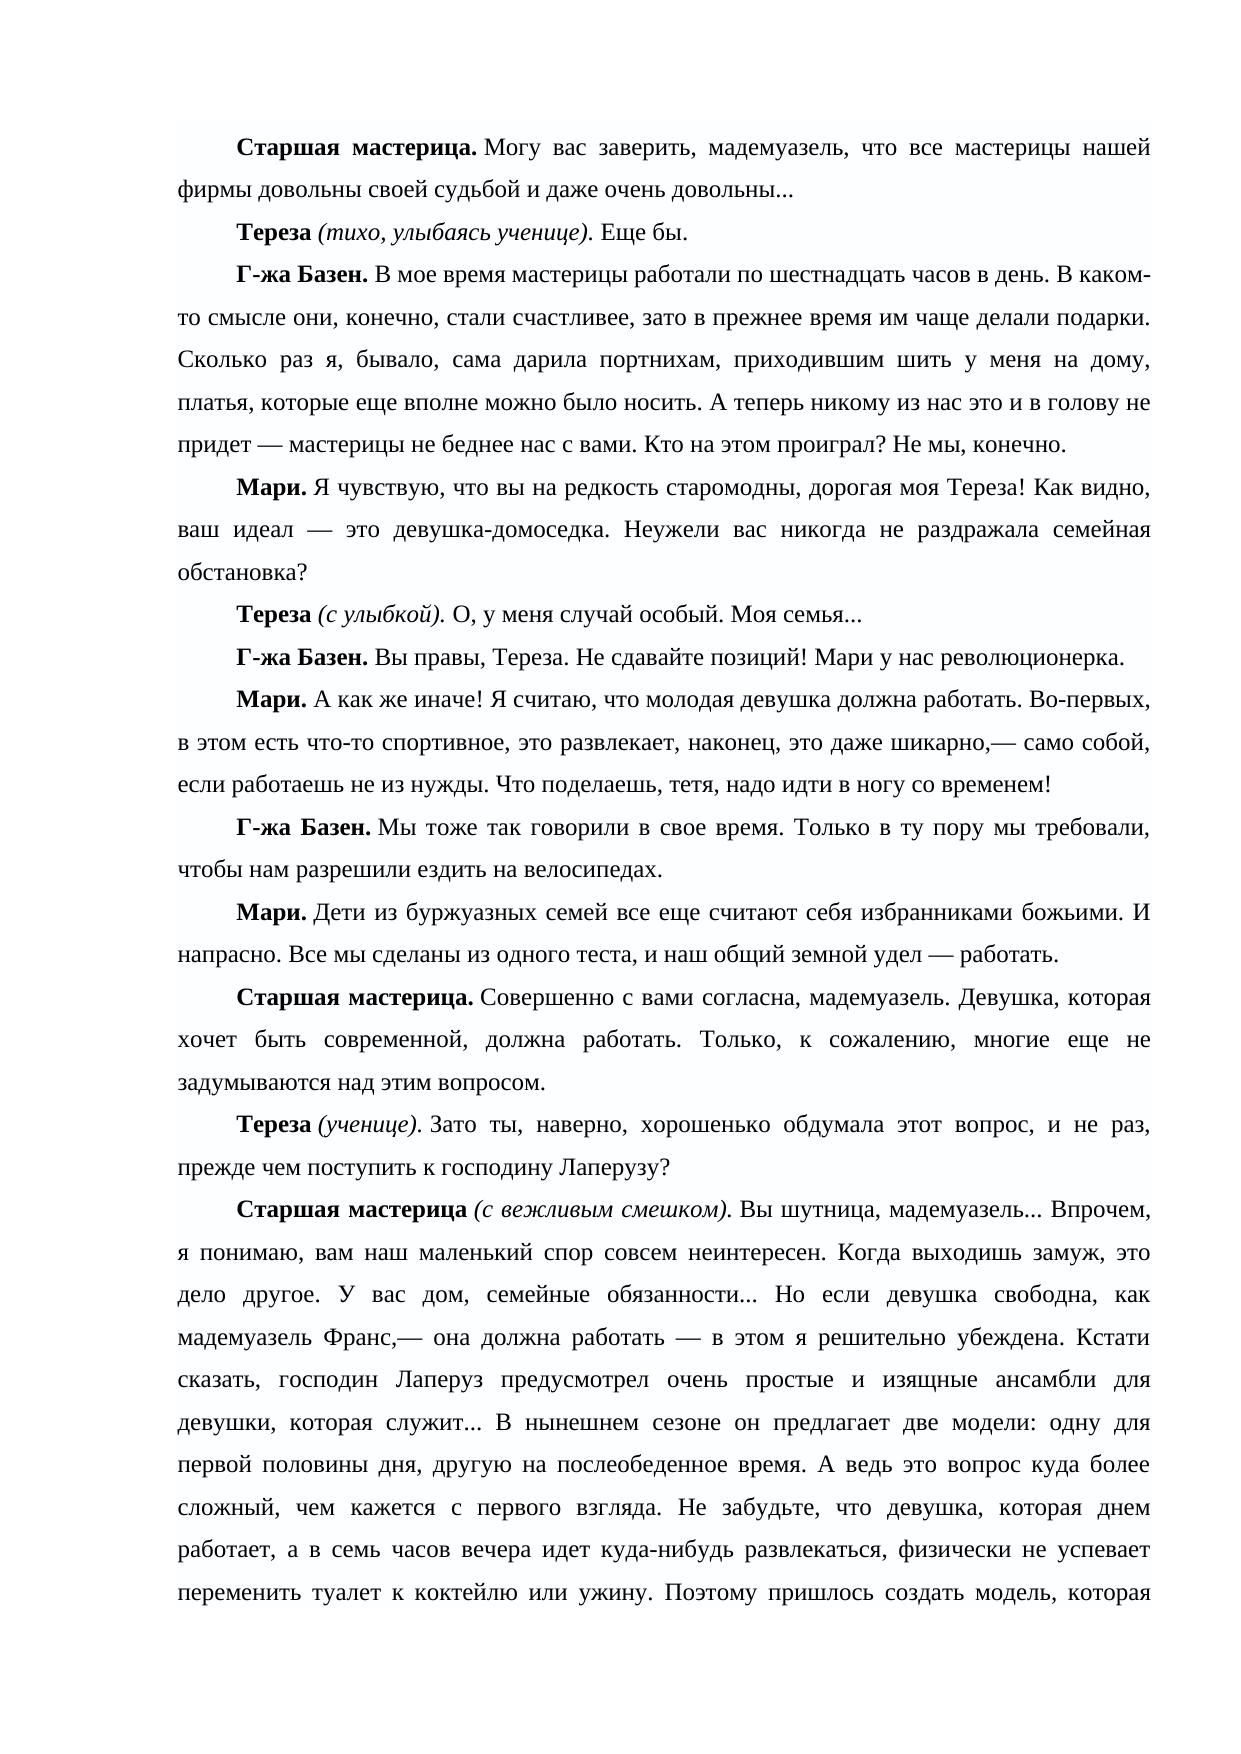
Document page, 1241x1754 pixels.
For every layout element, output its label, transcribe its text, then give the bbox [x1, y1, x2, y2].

text Старшая мастерица. Совершенно с вами согласна, мадемуазель. Девушка, которая хочет быть современной, должна работать. Только, к сожалению, многие еще не задумываются над этим вопросом. [177, 968, 1152, 1096]
text Г-жа Базен. Мы тоже так говорили в свое время. Только в ту пору мы требовали, чтобы нам разрешили ездить на велосипедах. [177, 798, 1152, 883]
text Тереза (с улыбкой). О, у меня случай особый. Моя семья... [177, 586, 1152, 628]
text Мари. А как же иначе! Я считаю, что молодая девушка должна работать. Во-первых, в этом есть что-то спортивное, это развлекает, наконец, это даже шикарно,— само собой, если работаешь не из нужды. Что поделаешь, тетя, надо идти в ногу со временем! [177, 671, 1152, 798]
text Тереза (ученице). Зато ты, наверно, хорошенько обдумала этот вопрос, и не раз, прежде чем поступить к господину Лаперузу? [177, 1096, 1152, 1181]
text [177, 1181, 1152, 1606]
text Г-жа Базен. В мое время мастерицы работали по шестнадцать часов в день. В каком-то смысле они, конечно, стали счастливее, зато в прежнее время им чаще делали подарки. Сколько раз я, бывало, сама дарила портнихам, приходившим шить у меня на дому, платья, которые еще вполне можно было носить. А теперь никому из нас это и в голову не придет — мастерицы не беднее нас с вами. Кто на этом проиграл? Не мы, конечно. [177, 246, 1152, 458]
text Мари. Я чувствую, что вы на редкость старомодны, дорогая моя Тереза! Как видно, ваш идеал — это девушка-домоседка. Неужели вас никогда не раздражала семейная обстановка? [177, 458, 1152, 586]
text Г-жа Базен. Вы правы, Тереза. Не сдавайте позиций! Мари у нас революционерка. [177, 628, 1152, 671]
text Мари. Дети из буржуазных семей все еще считают себя избранниками божьими. И напрасно. Все мы сделаны из одного теста, и наш общий земной удел — работать. [177, 883, 1152, 968]
text Тереза (тихо, улыбаясь ученице). Еще бы. [177, 203, 1152, 246]
text Старшая мастерица. Могу вас заверить, мадемуазель, что все мастерицы нашей фирмы довольны своей судьбой и даже очень довольны... [177, 118, 1152, 203]
